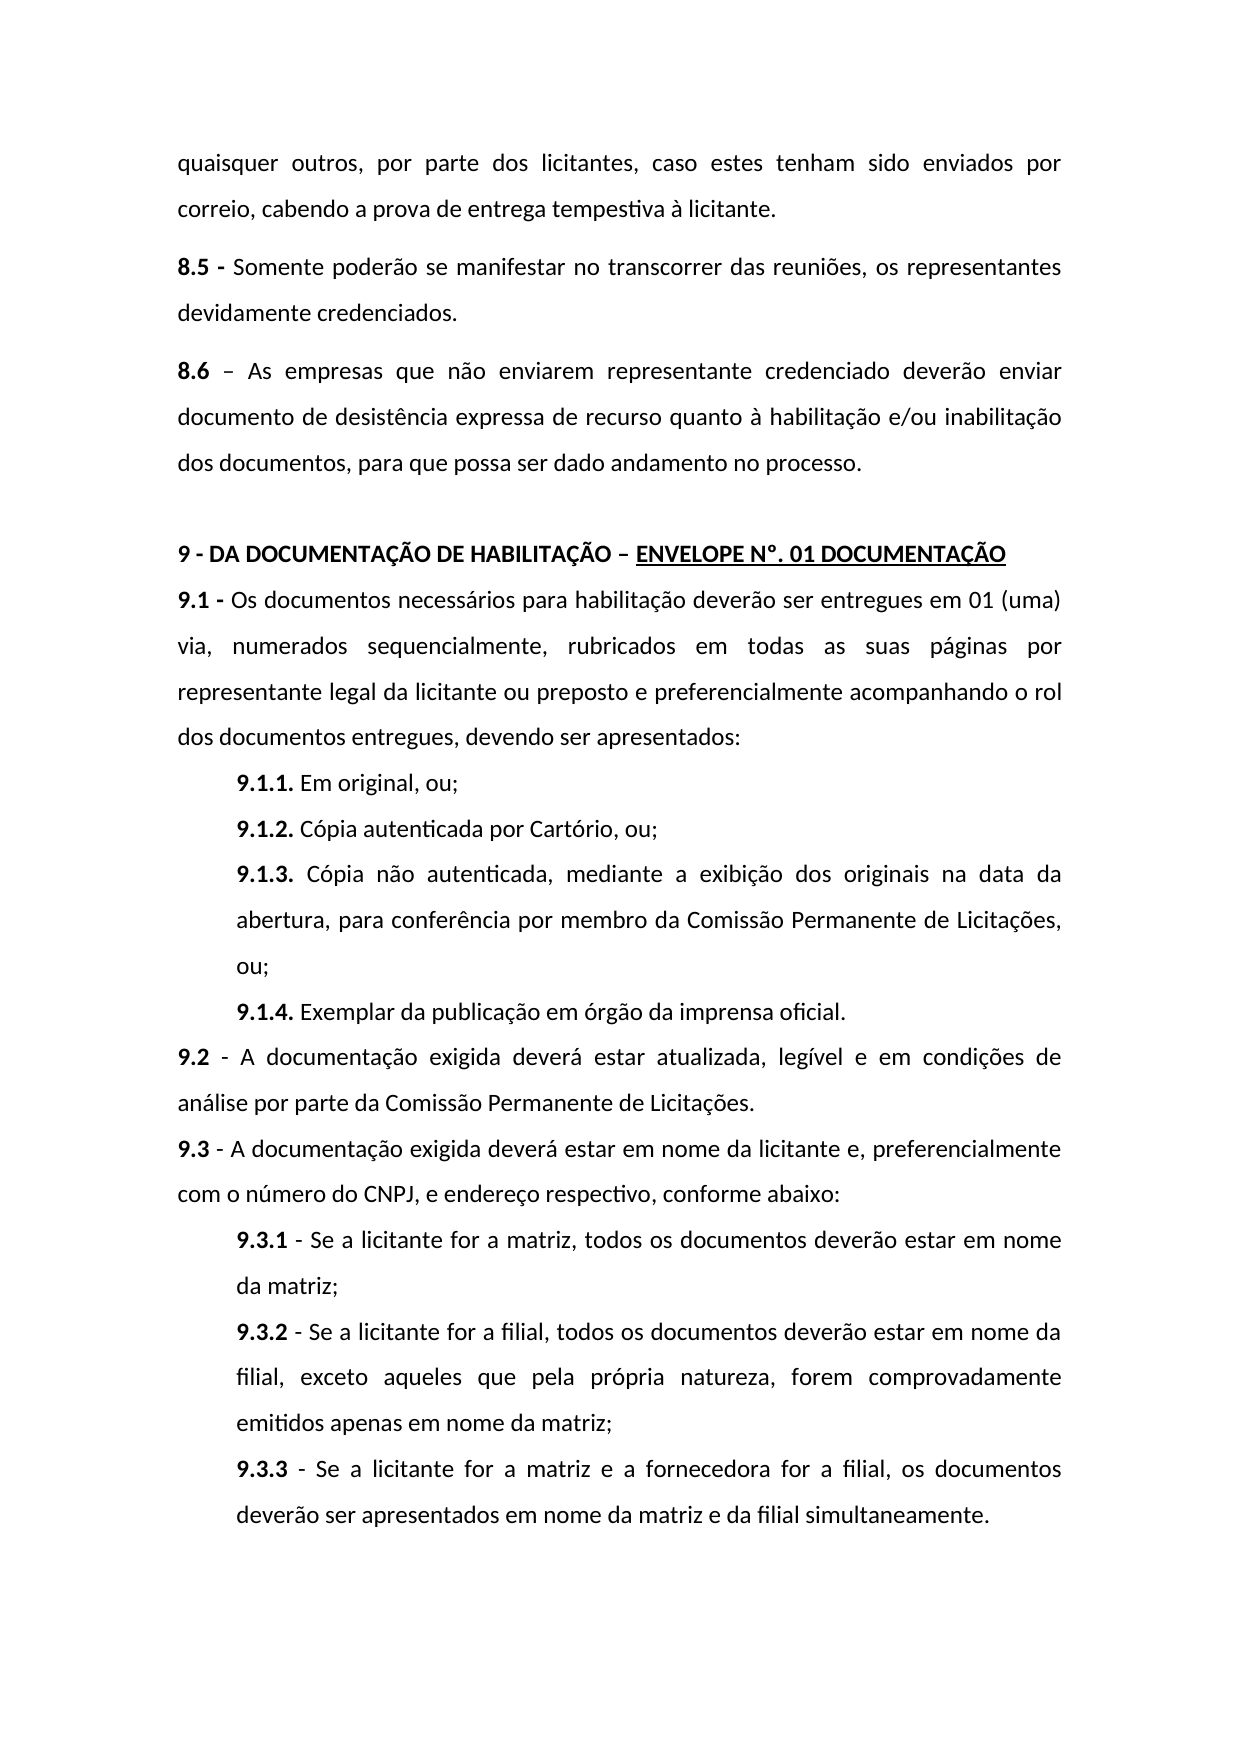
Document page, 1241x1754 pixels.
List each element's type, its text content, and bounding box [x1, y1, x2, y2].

text 9 - DA DOCUMENTAÇÃO DE HABILITAÇÃO – ENVELOPE Nº. 01 DOCUMENTAÇÃO [177, 538, 1063, 569]
text 9.1.4. Exemplar da publicação em órgão da imprensa oficial. [236, 996, 1063, 1026]
text 9.3.3 - Se a licitante for a matriz e a fornecedora for a filial, os documentos deverão ser apresentados em nome da matriz e da filial simultaneamente. [236, 1453, 1063, 1529]
text 9.1 - Os documentos necessários para habilitação deverão ser entregues em 01 (uma) via, numerados sequencialmente, rubricados em todas as suas páginas por representante legal da licitante ou preposto e preferencialmente acompanhando o rol dos documentos entregues, devendo ser apresentados: [177, 584, 1063, 752]
text 9.1.2. Cópia autenticada por Cartório, ou; [236, 813, 1063, 843]
text 8.5 - Somente poderão se manifestar no transcorrer das reuniões, os representantes devidamente credenciados. [177, 252, 1063, 328]
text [177, 148, 1063, 224]
text 9.2 - A documentação exigida deverá estar atualizada, legível e em condições de análise por parte da Comissão Permanente de Licitações. [177, 1041, 1063, 1118]
text 9.1.1. Em original, ou; [236, 767, 1063, 798]
text 9.1.3. Cópia não autenticada, mediante a exibição dos originais na data da abertura, para conferência por membro da Comissão Permanente de Licitações, ou; [236, 858, 1063, 981]
text 9.3 - A documentação exigida deverá estar em nome da licitante e, preferencialmente com o número do CNPJ, e endereço respectivo, conforme abaixo: [177, 1133, 1063, 1209]
text 8.6 – As empresas que não enviarem representante credenciado deverão enviar documento de desistência expressa de recurso quanto à habilitação e/ou inabilitação dos documentos, para que possa ser dado andamento no processo. [177, 356, 1063, 477]
text 9.3.1 - Se a licitante for a matriz, todos os documentos deverão estar em nome da matriz; [236, 1224, 1063, 1301]
text 9.3.2 - Se a licitante for a filial, todos os documentos deverão estar em nome da filial, exceto aqueles que pela própria natureza, forem comprovadamente emitidos apenas em nome da matriz; [236, 1316, 1063, 1438]
